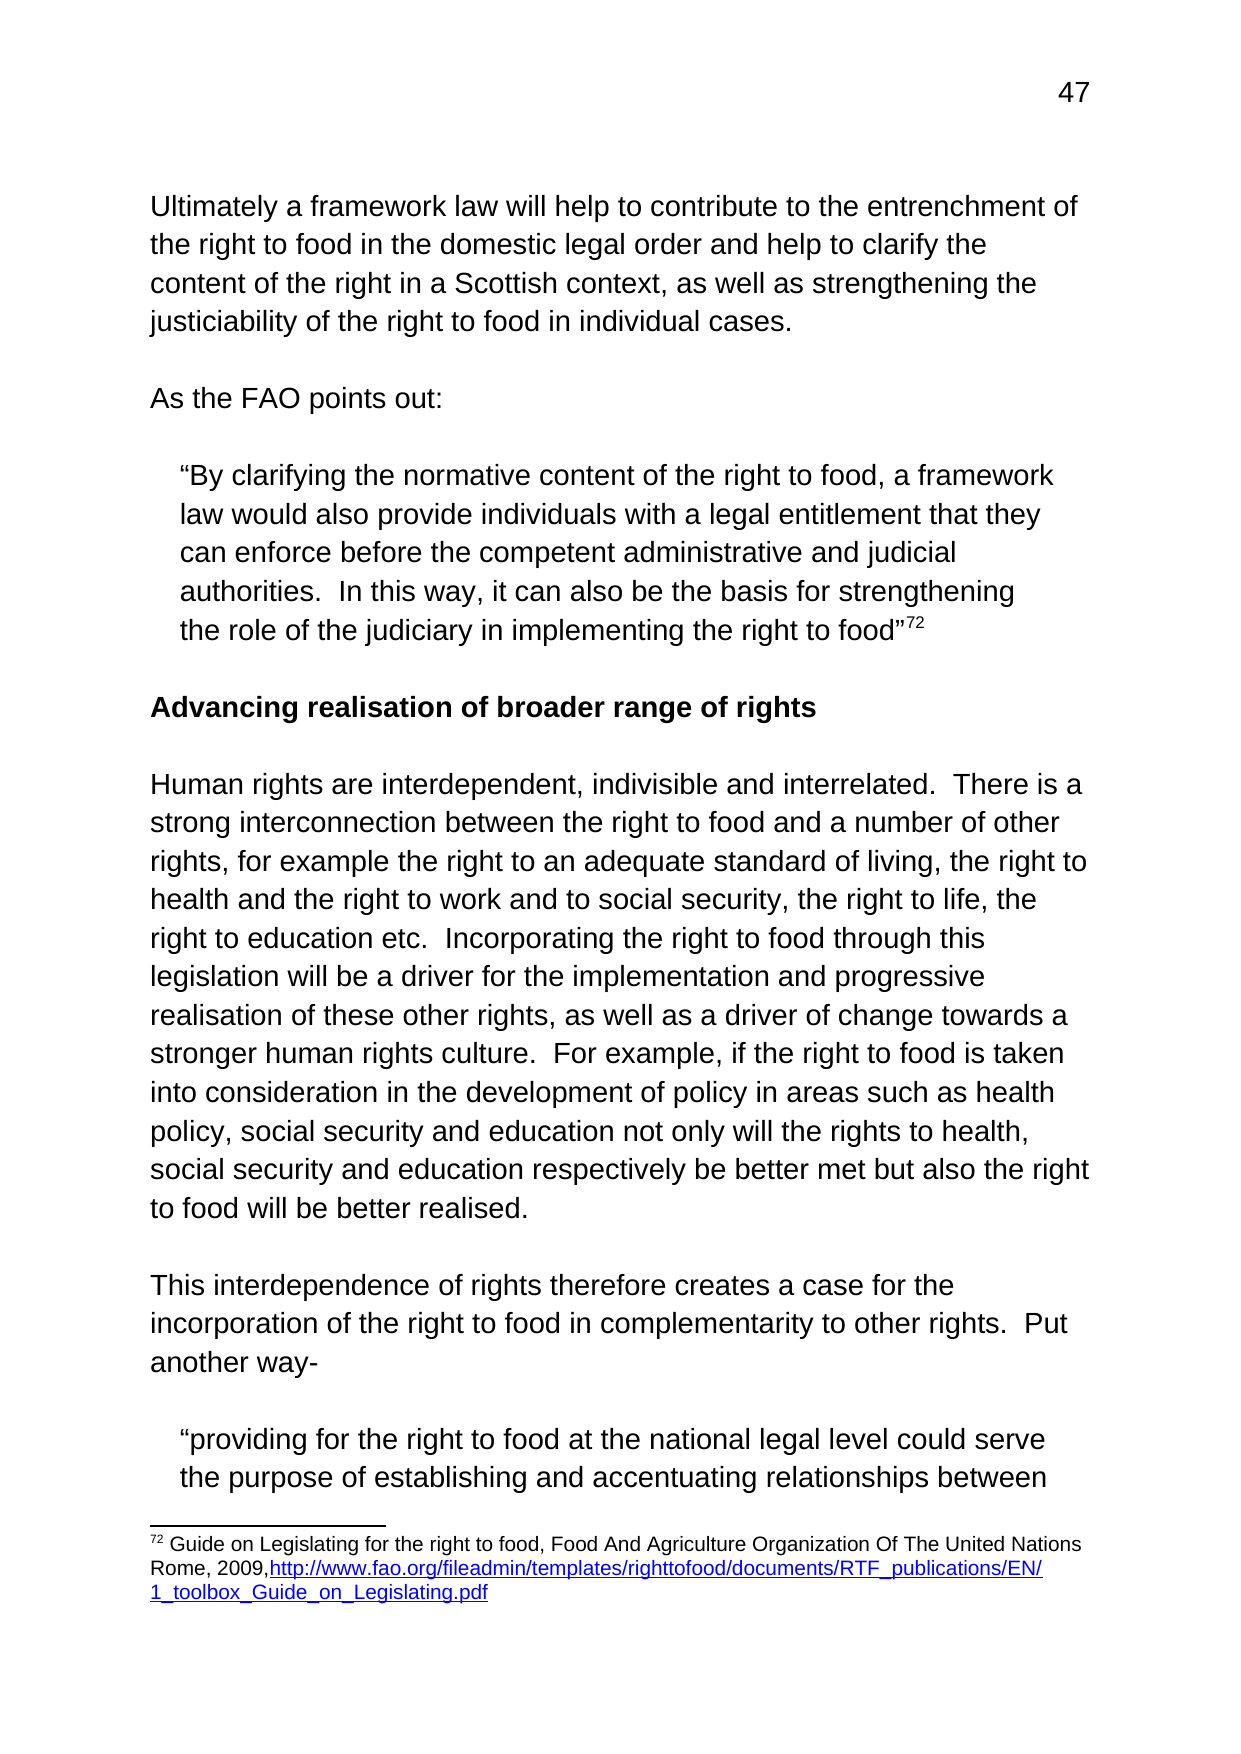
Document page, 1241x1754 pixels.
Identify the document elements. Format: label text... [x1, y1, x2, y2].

text Human rights are interdependent, indivisible and interrelated. There is a strong interconnection between the right to food and a number of other rights, for example the right to an adequate standard of living, the right to health and the right to work and to social security, the right to life, the right to education etc. Incorporating the right to food through this legislation will be a driver for the implementation and progressive realisation of these other rights, as well as a driver of change towards a stronger human rights culture. For example, if the right to food is taken into consideration in the development of policy in areas such as health policy, social security and education not only will the rights to health, social security and education respectively be better met but also the right to food will be better realised. [150, 767, 1090, 1224]
text This interdependence of rights therefore creates a case for the incorporation of the right to food in complementarity to other rights. Put another way- [150, 1268, 1090, 1378]
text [179, 1422, 1061, 1494]
text Ultimately a framework law will help to contribute to the entrenchment of the right to food in the domestic legal order and help to clarify the content of the right in a Scottish context, as well as strengthening the justiciability of the right to food in individual cases. [150, 188, 1090, 338]
text “By clarifying the normative content of the right to food, a framework law would also provide individuals with a legal entitlement that they can enforce before the competent administrative and judicial authorities. In this way, it can also be the basis for strengthening the role of the judiciary in implementing the right to food” [179, 458, 1061, 646]
subtitle Advancing realisation of broader range of rights [150, 689, 1090, 723]
text As the FAO points out: [150, 381, 1090, 415]
